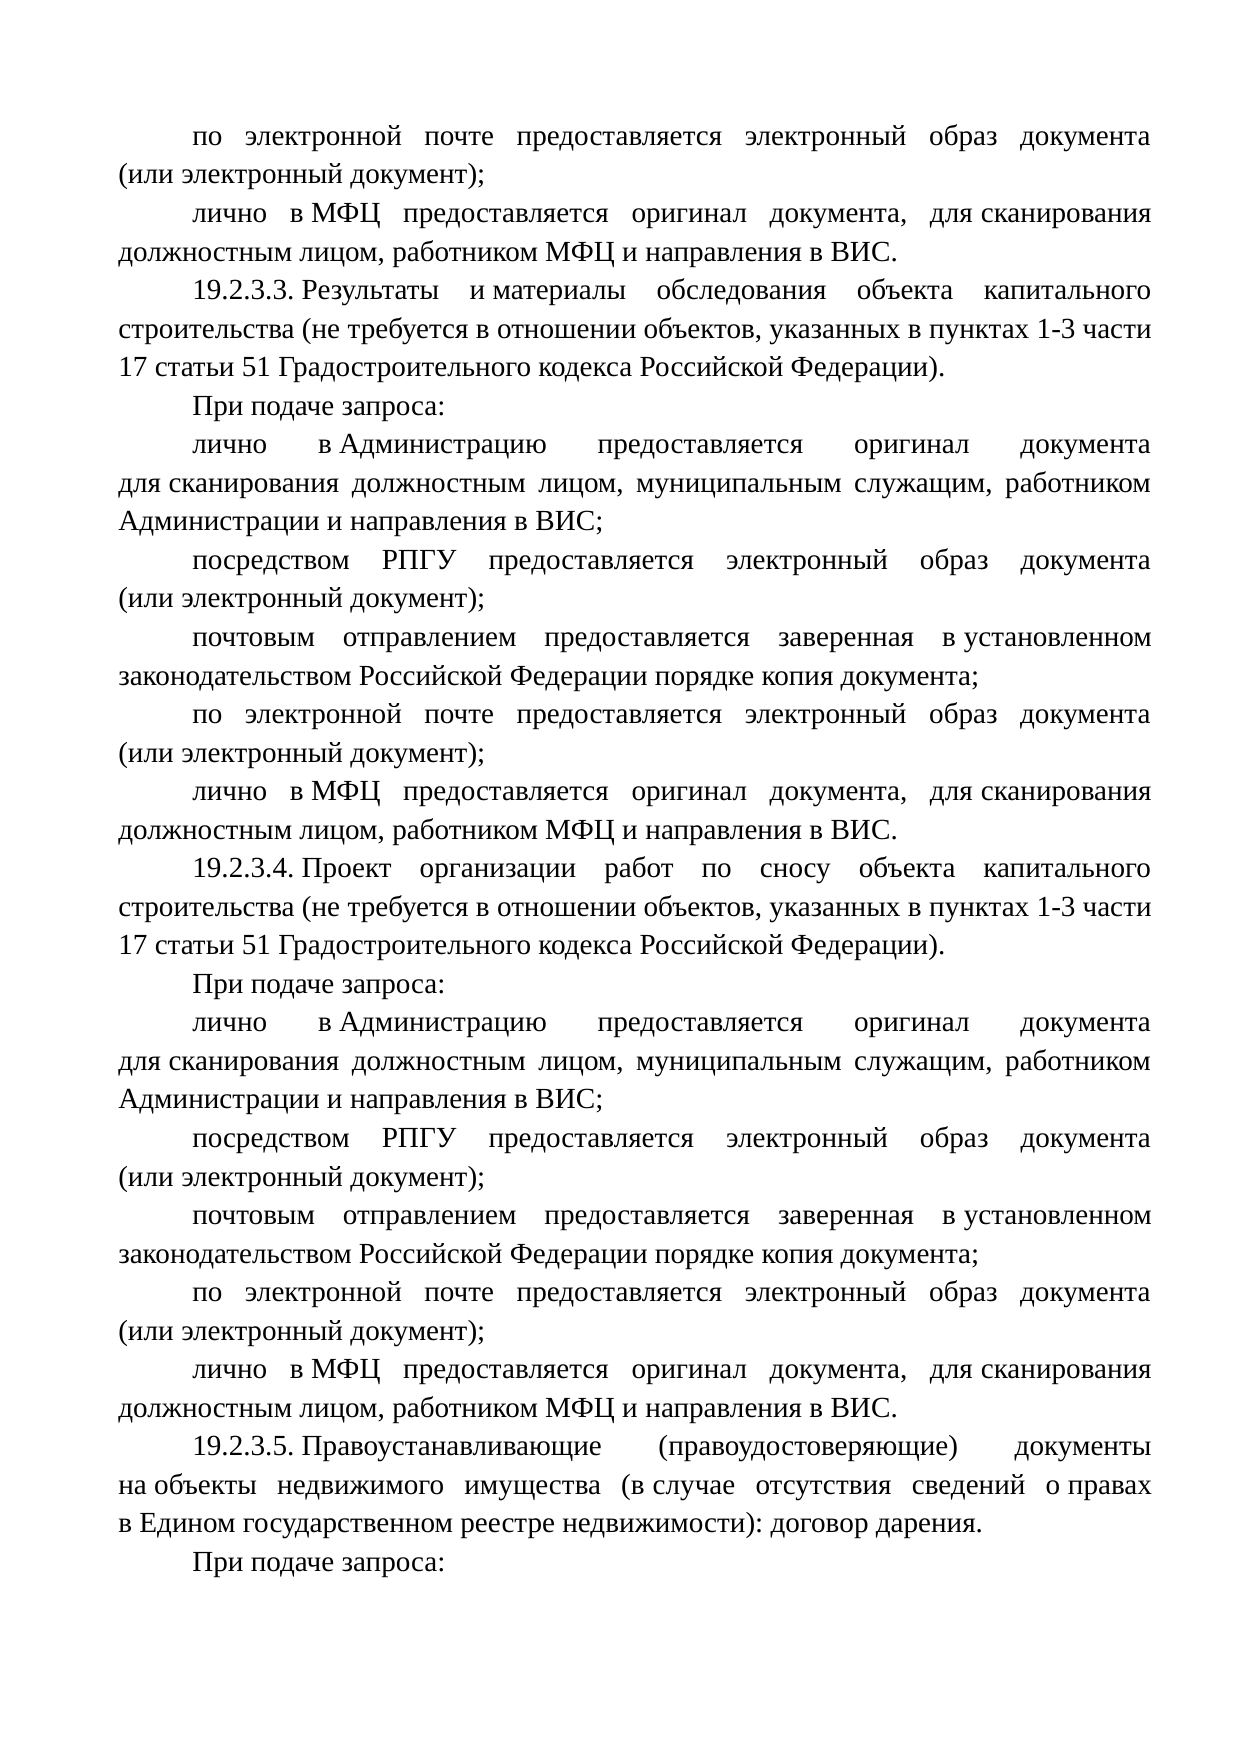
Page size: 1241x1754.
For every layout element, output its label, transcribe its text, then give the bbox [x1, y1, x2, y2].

text посредством РПГУ предоставляется электронный образ документа (или электронный документ); [118, 1120, 1152, 1192]
text 19.2.3.4. Проект организации работ по сносу объекта капитального строительства (не требуется в отношении объектов, указанных в пунктах 1⁠-⁠3 части 17 статьи 51 Градостроительного кодекса Российской Федерации). [118, 850, 1152, 961]
text 19.2.3.3. Результаты и материалы обследования объекта капитального строительства (не требуется в отношении объектов, указанных в пунктах 1⁠-⁠3 части 17 статьи 51 Градостроительного кодекса Российской Федерации). [118, 272, 1152, 383]
text почтовым отправлением предоставляется заверенная в установленном законодательством Российской Федерации порядке копия документа; [118, 1197, 1152, 1269]
text 19.2.3.5. Правоустанавливающие (правоудостоверяющие) документы на объекты недвижимого имущества (в случае отсутствия сведений о правах в Едином государственном реестре недвижимости): договор дарения. [118, 1428, 1152, 1539]
text лично в МФЦ предоставляется оригинал документа, для сканирования должностным лицом, работником МФЦ и направления в ВИС. [118, 1351, 1152, 1423]
text посредством РПГУ предоставляется электронный образ документа (или электронный документ); [118, 542, 1152, 614]
text При подаче запроса: [118, 1544, 1152, 1578]
text по электронной почте предоставляется электронный образ документа (или электронный документ); [118, 1274, 1152, 1346]
text лично в МФЦ предоставляется оригинал документа, для сканирования должностным лицом, работником МФЦ и направления в ВИС. [118, 195, 1152, 267]
text лично в МФЦ предоставляется оригинал документа, для сканирования должностным лицом, работником МФЦ и направления в ВИС. [118, 773, 1152, 845]
text почтовым отправлением предоставляется заверенная в установленном законодательством Российской Федерации порядке копия документа; [118, 619, 1152, 691]
text по электронной почте предоставляется электронный образ документа (или электронный документ); [118, 696, 1152, 768]
text При подаче запроса: [118, 966, 1152, 999]
text по электронной почте предоставляется электронный образ документа (или электронный документ); [118, 118, 1152, 190]
text При подаче запроса: [118, 388, 1152, 421]
